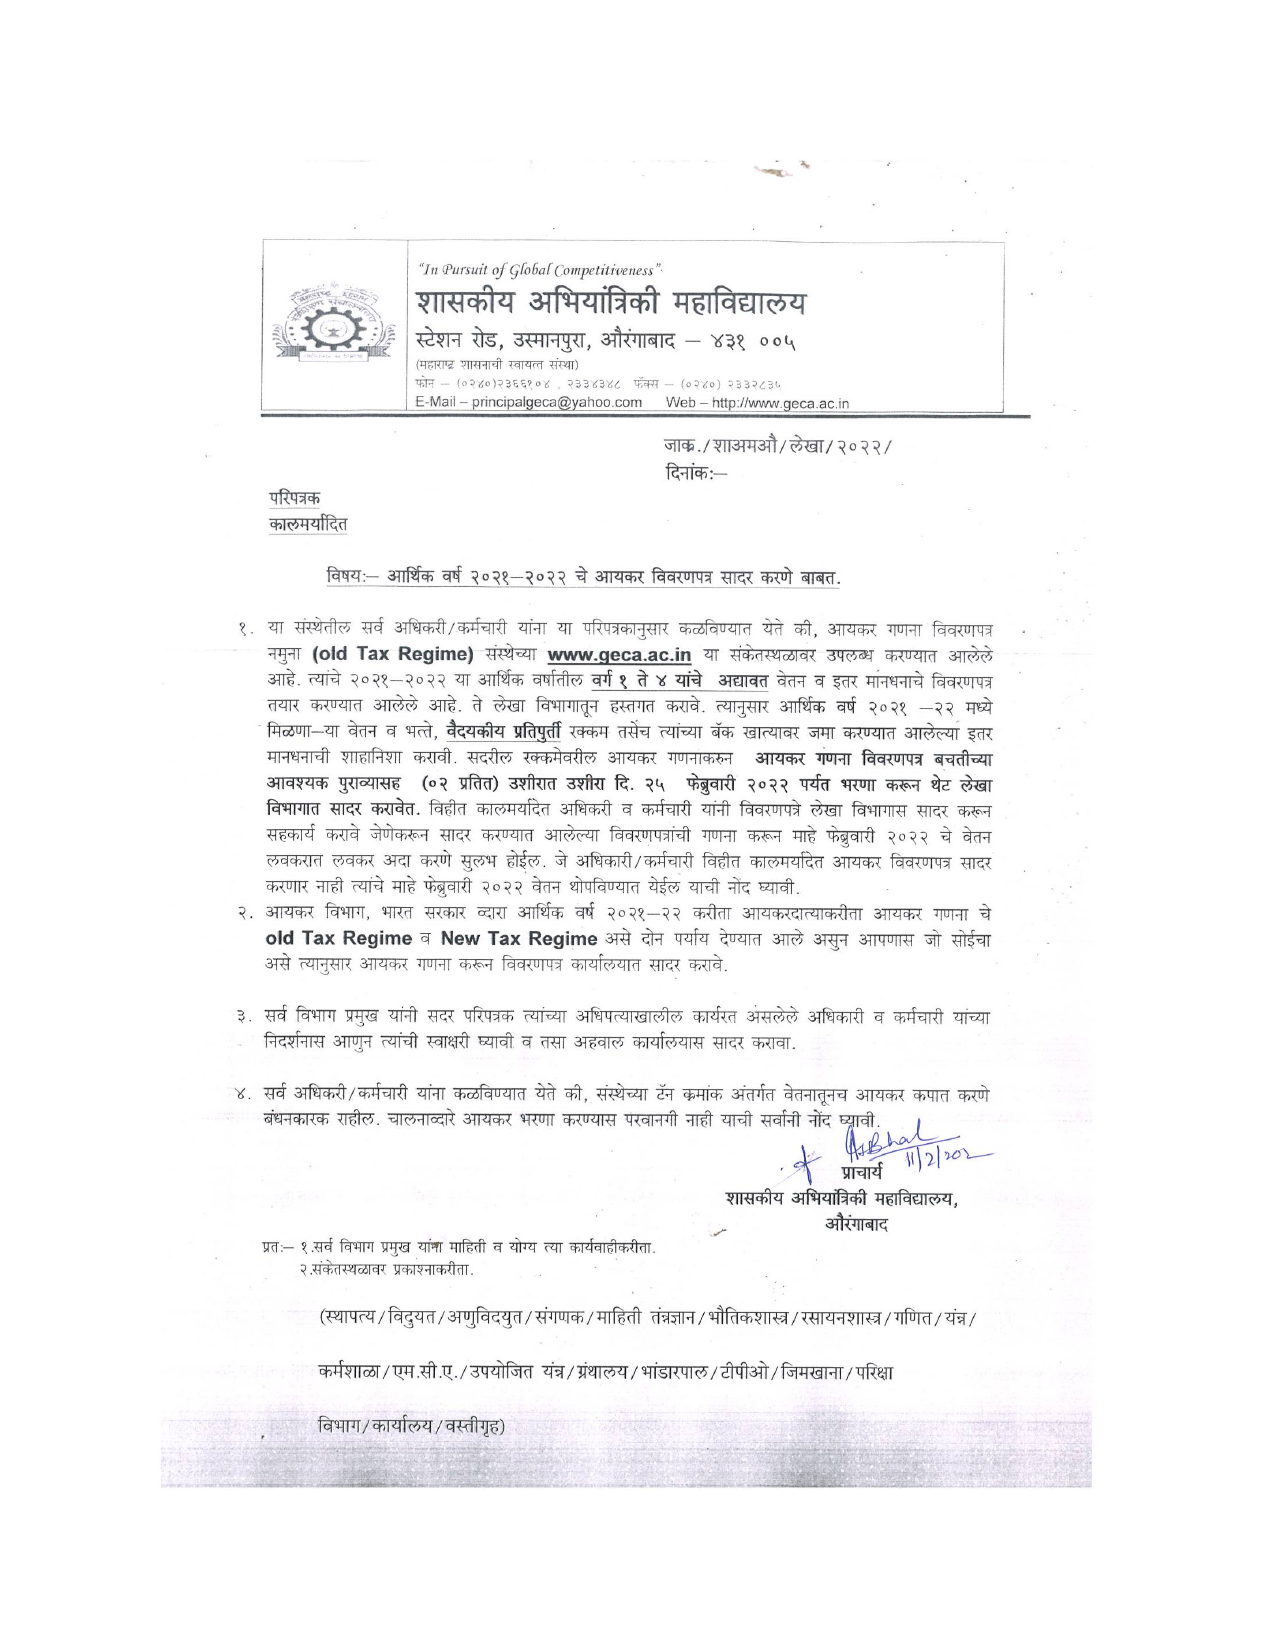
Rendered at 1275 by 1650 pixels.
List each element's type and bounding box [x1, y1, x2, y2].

picture [150, 149, 1104, 1500]
